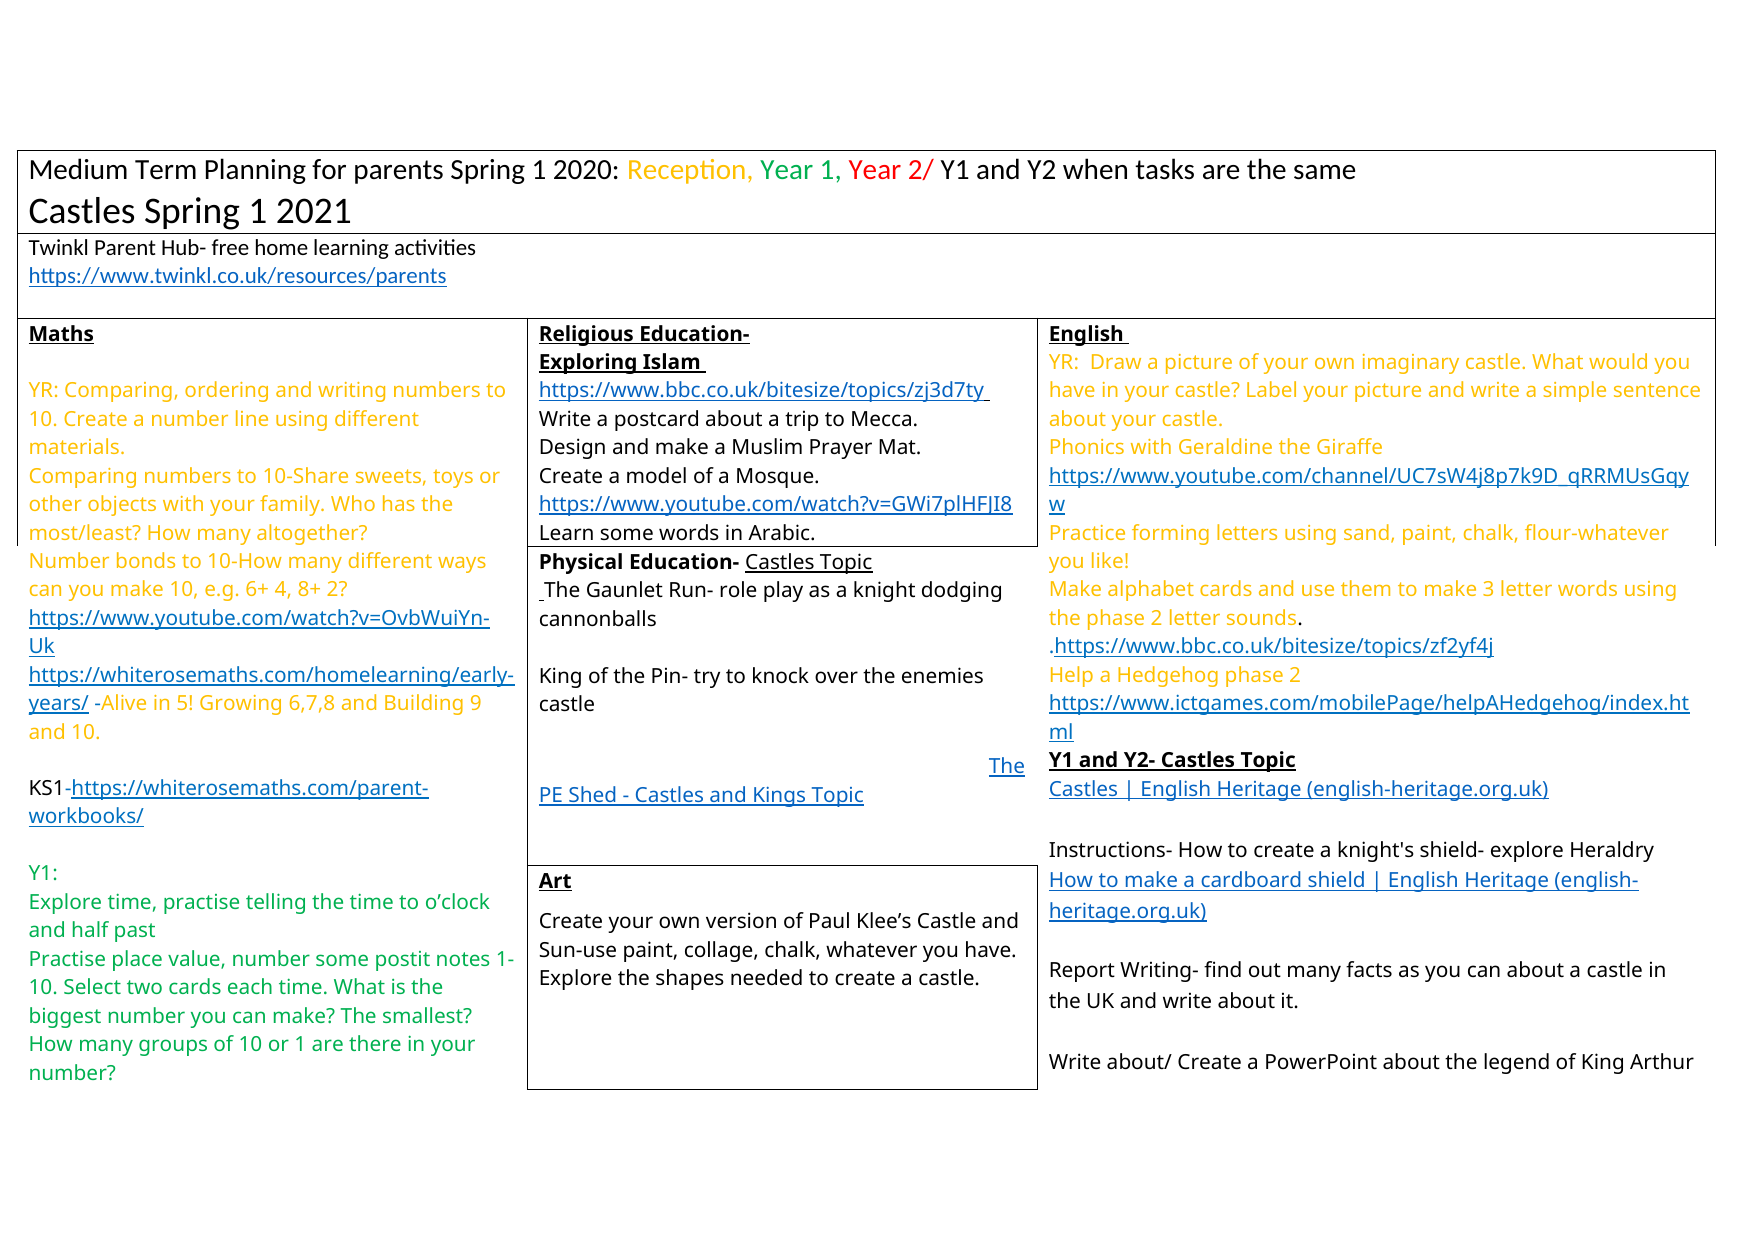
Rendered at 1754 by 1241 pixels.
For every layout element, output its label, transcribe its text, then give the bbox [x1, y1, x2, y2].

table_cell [528, 866, 1037, 1089]
table_cell Physical Education- Castles Topic The Gaunlet Run- role play as a knight dodging cannonballs King of the Pin- try to knock over the enemies castle ights try to hit the enemy invaders with cannonballs. If they are caught they join aThe PE Shed - Castles and Kings Topic [528, 547, 1037, 865]
table_cell Twinkl Parent Hub- free home learning activities https://www.twinkl.co.uk/resources/parents [18, 234, 1715, 318]
table_cell Maths YR: Comparing, ordering and writing numbers to 10. Create a number line using different materials. Comparing numbers to 10-Share sweets, toys or other objects with your family. Who has the most/least? How many altogether? Number bonds to 10-How many different ways can you make 10, e.g. 6+ 4, 8+ 2? https://www.youtube.com/watch?v=OvbWuiYn-Uk https://whiterosemaths.com/homelearning/early-years/ -Alive in 5! Growing 6,7,8 and Building 9 and 10. KS1-https://whiterosemaths.com/parent-workbooks/ Y1: Explore time, practise telling the time to o’clock and half past Practise place value, number some postit notes 1-10. Select two cards each time. What is the biggest number you can make? The smallest? How many groups of 10 or 1 are there in your number? O’clock - Year 1 - P2 - Maths - Catch Up Lessons - Home Learning with BBC Bitesize - BBC Bitesize Half past - Year 1 - P2 - Maths - Catch Up Lessons - Home Learning with BBC Bitesize - BBC Bitesize Explore and recognise money: 1p, 2p, 5p, 20p, 50p and £1 and £2 coins. Create a toy shop! Play with a sibling or parent, label items with prices. Pay and give change for the items you buy or sell. Recognising coins - Year 1 - P2 - Maths - Catch Up Lessons - Home Learning with BBC Bitesize - BBC Bitesize Counting coins - Year 1 - P2 - Maths - Catch Up Lessons - Home Learning with BBC Bitesize - BBC Bitesize Y2: Explore time, practise telling the time to quarter past and to and to 5minutes Quarter past and quarter to - Year 2 - P3 - Maths - Catch Up Lessons - Home Learning with BBC Bitesize - BBC Bitesize Telling the time to five minutes - Year 2 - P3 - Maths - Catch Up Lessons - Home Learning with BBC Bitesize - BBC Bitesize Explore and recognise money: all coins and £5, £10 and £20 notes. Create a toy shop and label items with prices using the symbols £ and p. Find different ways to make the same amounts. Pay and give change for items when buying and selling in your shop! Recognising coins - Year 2 - P3 - Maths - Catch Up Lessons - Home Learning with BBC Bitesize - BBC Bitesize Recognising notes title - Year 2 - P3 - Maths - Catch Up Lessons - Home Learning with BBC Bitesize - BBC Bitesize Counting coins - Year 2 - P3 - Maths - Catch Up Lessons - Home Learning with BBC Bitesize - BBC Bitesize [17, 319, 527, 1089]
table_cell English YR: Draw a picture of your own imaginary castle. What would you have in your castle? Label your picture and write a simple sentence about your castle. Phonics with Geraldine the Giraffe https://www.youtube.com/channel/UC7sW4j8p7k9D_qRRMUsGqyw Practice forming letters using sand, paint, chalk, flour-whatever you like! Make alphabet cards and use them to make 3 letter words using the phase 2 letter sounds. .https://www.bbc.co.uk/bitesize/topics/zf2yf4j Help a Hedgehog phase 2 https://www.ictgames.com/mobilePage/helpAHedgehog/index.html Y1 and Y2- Castles Topic Castles | English Heritage (english-heritage.org.uk) Instructions- How to create a knight's shield- explore Heraldry How to make a cardboard shield | English Heritage (english-heritage.org.uk) Report Writing- find out many facts as you can about a castle in the UK and write about it. Write about/ Create a PowerPoint about the legend of King Arthur Role play as attackers and defenders of castle. Come up with plan to defend/ conquer. Build a castle and write a set of instructions. Write a story about a mysterious castle in a land far away. Reading Comprehension- read and answer questions https://www.twinkl.co.uk/resource/t2-e-3760-lks2-reading-comprehensions-bumper-resource-pack Grammar- explore and improve your grammar, you choose! https://www.bbc.co.uk/bitesize/topics/zrqqtfr Handwriting- improve your handwriting by selecting some of these guides. https://www.bbc.co.uk/bitesize/topics/zgjj6sg [1037, 319, 1715, 1089]
table_header Medium Term Planning for parents Spring 1 2020: Reception, Year 1, Year 2/ Y1 and Y2 when tasks are the same Castles Spring 1 2021 [18, 151, 1715, 232]
table_cell Religious Education- Exploring Islam https://www.bbc.co.uk/bitesize/topics/zj3d7ty Write a postcard about a trip to Mecca. Design and make a Muslim Prayer Mat. Create a model of a Mosque. https://www.youtube.com/watch?v=GWi7plHFJI8 Learn some words in Arabic. [528, 319, 1037, 546]
